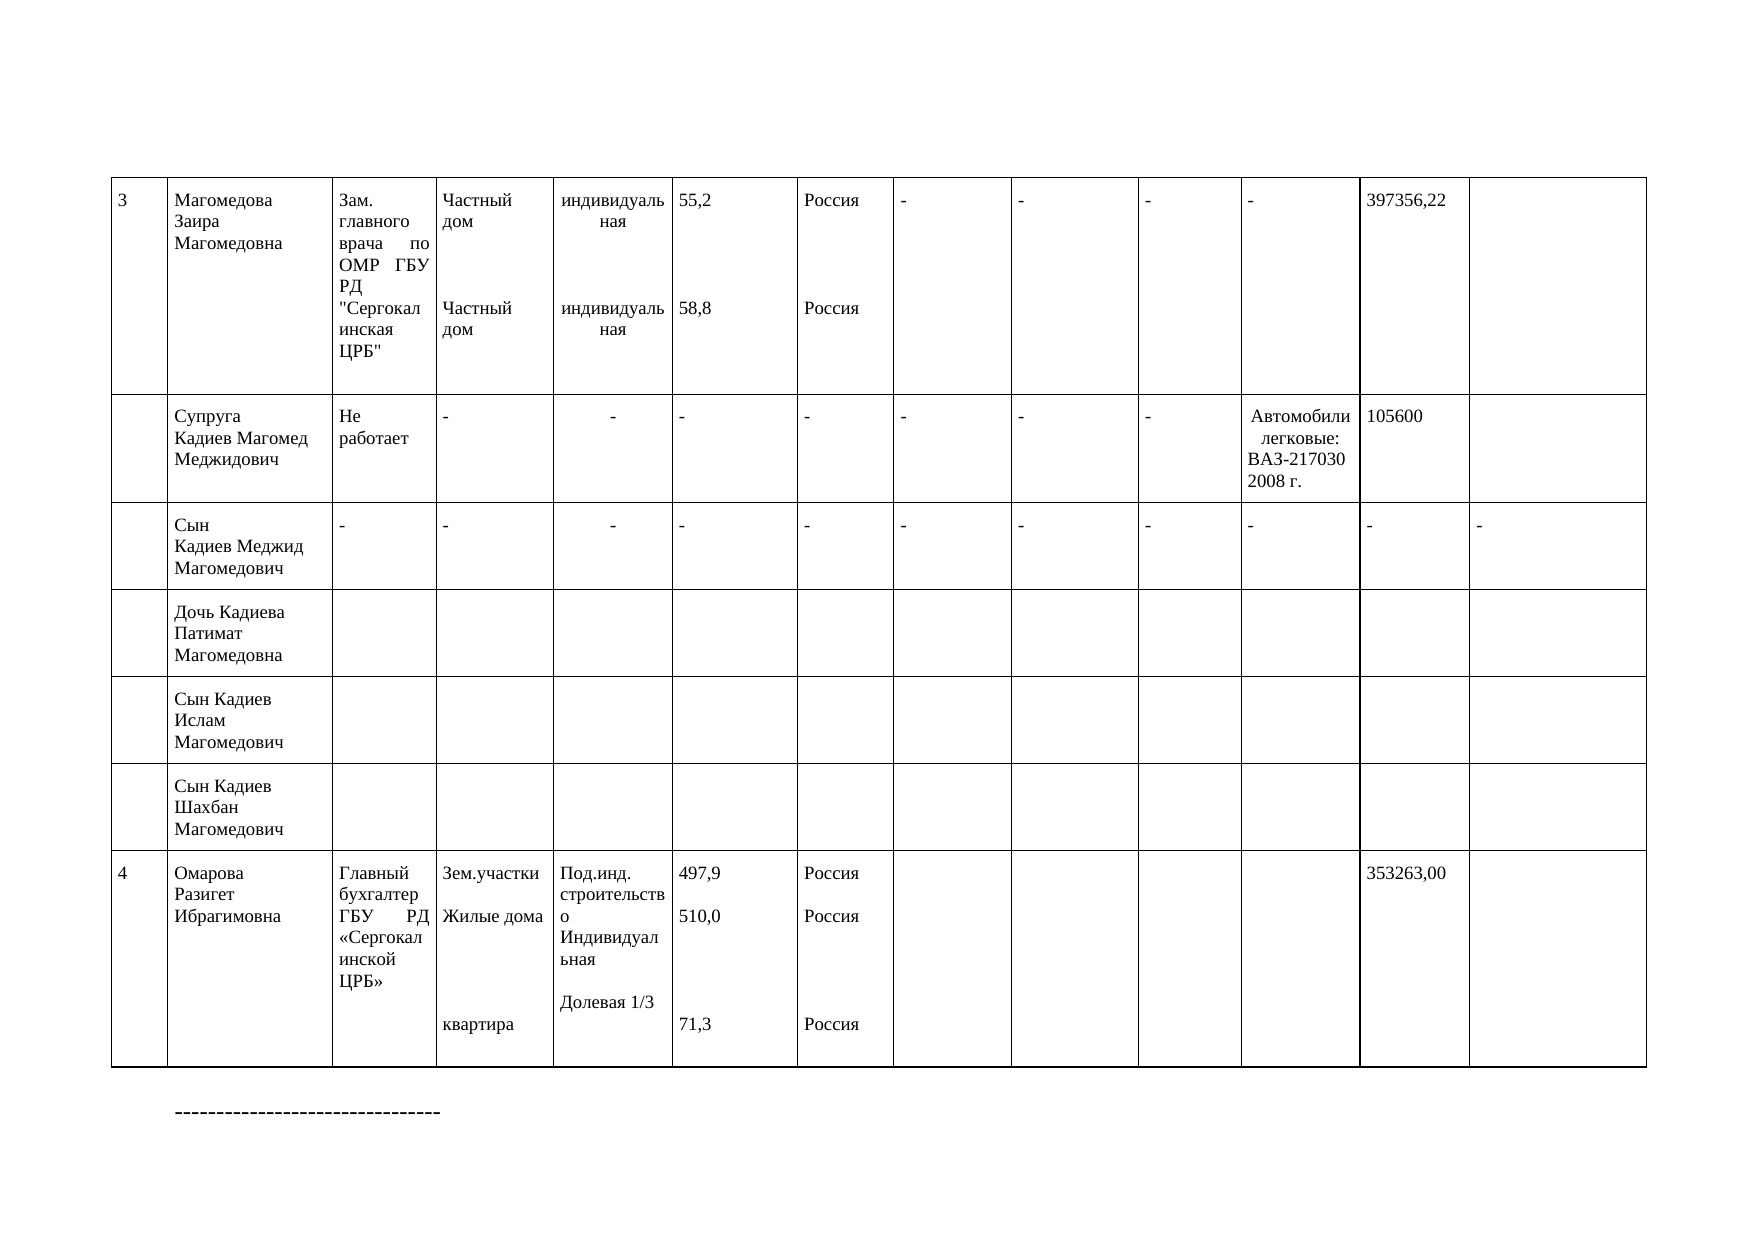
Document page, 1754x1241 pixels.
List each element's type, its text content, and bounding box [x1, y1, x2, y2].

table_cell - [554, 395, 672, 502]
text -------------------------------- [118, 1096, 1636, 1125]
table_cell [894, 677, 1011, 763]
table_cell Автомобили легковые: ВАЗ-217030 2008 г. [1242, 395, 1359, 502]
table_cell - [673, 503, 797, 589]
table_cell [1470, 851, 1646, 1066]
table_cell [1361, 590, 1469, 676]
table_cell 3 [112, 178, 167, 393]
table_cell [112, 395, 167, 502]
table_cell [1470, 178, 1646, 393]
table_cell Магомедова Заира Магомедовна [168, 178, 332, 393]
table_cell Супруга Кадиев Магомед Меджидович [168, 395, 332, 502]
table_cell - [894, 395, 1011, 502]
table_cell [112, 677, 167, 763]
table_cell - [1012, 395, 1138, 502]
table_cell Сын Кадиев Меджид Магомедович [168, 503, 332, 589]
table_cell [437, 764, 553, 850]
table_cell - [894, 178, 1011, 393]
table_cell Омарова Разигет Ибрагимовна [168, 851, 332, 1066]
table_cell [1361, 764, 1469, 850]
table_cell [673, 677, 797, 763]
table_cell Под.инд. строительство Индивидуальная Долевая 1/3 [554, 851, 672, 1066]
table_cell [1242, 590, 1359, 676]
table_cell [798, 764, 893, 850]
table_cell [1242, 851, 1359, 1066]
table_cell [798, 590, 893, 676]
table_cell Дочь Кадиева Патимат Магомедовна [168, 590, 332, 676]
table_cell [112, 590, 167, 676]
table_cell Частный дом Частный дом [437, 178, 553, 393]
table_cell [1012, 764, 1138, 850]
table_cell Россия Россия [798, 178, 893, 393]
table_cell [112, 764, 167, 850]
table_cell - [1139, 503, 1241, 589]
table_cell [798, 677, 893, 763]
table_cell 397356,22 [1361, 178, 1469, 393]
table_cell Сын Кадиев Шахбан Магомедович [168, 764, 332, 850]
table_cell [894, 590, 1011, 676]
table_cell индивидуальная индивидуальная [554, 178, 672, 393]
table_cell Главный бухгалтер ГБУ РД «Сергокалинской ЦРБ» [333, 851, 436, 1066]
table_cell [1242, 677, 1359, 763]
table_cell - [798, 503, 893, 589]
table_cell 4 [112, 851, 167, 1066]
table_cell - [437, 395, 553, 502]
table_cell - [1012, 503, 1138, 589]
table_cell [1470, 764, 1646, 850]
table_cell - [1139, 178, 1241, 393]
table_cell - [333, 503, 436, 589]
table_cell - [894, 503, 1011, 589]
table_cell Зем.участки Жилые дома квартира [437, 851, 553, 1066]
table_cell [673, 764, 797, 850]
table_cell - [1139, 395, 1241, 502]
table_cell - [437, 503, 553, 589]
table_cell [333, 677, 436, 763]
table_cell [1012, 590, 1138, 676]
table_cell - [1470, 503, 1646, 589]
table_cell - [1242, 178, 1359, 393]
table_cell 497,9 510,0 71,3 [673, 851, 797, 1066]
table_cell [1470, 395, 1646, 502]
table_cell [554, 590, 672, 676]
table_cell 353263,00 [1361, 851, 1469, 1066]
table_cell Не работает [333, 395, 436, 502]
table_cell - [554, 503, 672, 589]
table_cell [333, 590, 436, 676]
table_cell [554, 677, 672, 763]
table_cell [112, 503, 167, 589]
table_cell [1361, 677, 1469, 763]
table_cell Зам. главного врача по ОМР ГБУ РД "Сергокалинская ЦРБ" [333, 178, 436, 393]
table_cell [894, 851, 1011, 1066]
table_cell - [1361, 503, 1469, 589]
table_cell [894, 764, 1011, 850]
table_cell [437, 590, 553, 676]
table_cell [1012, 677, 1138, 763]
table_cell [1139, 590, 1241, 676]
table_cell 105600 [1361, 395, 1469, 502]
table_cell [1470, 590, 1646, 676]
table_cell [1470, 677, 1646, 763]
table_cell [1139, 764, 1241, 850]
table_cell Сын Кадиев Ислам Магомедович [168, 677, 332, 763]
table_cell Россия Россия Россия [798, 851, 893, 1066]
table_cell [673, 590, 797, 676]
table_cell [1139, 851, 1241, 1066]
table_cell [437, 677, 553, 763]
table_cell - [1012, 178, 1138, 393]
table_cell [1012, 851, 1138, 1066]
table_cell [1242, 764, 1359, 850]
table_cell [333, 764, 436, 850]
table_cell - [798, 395, 893, 502]
table_cell [554, 764, 672, 850]
table_cell - [1242, 503, 1359, 589]
table_cell [1139, 677, 1241, 763]
table_cell - [673, 395, 797, 502]
table_cell 55,2 58,8 [673, 178, 797, 393]
